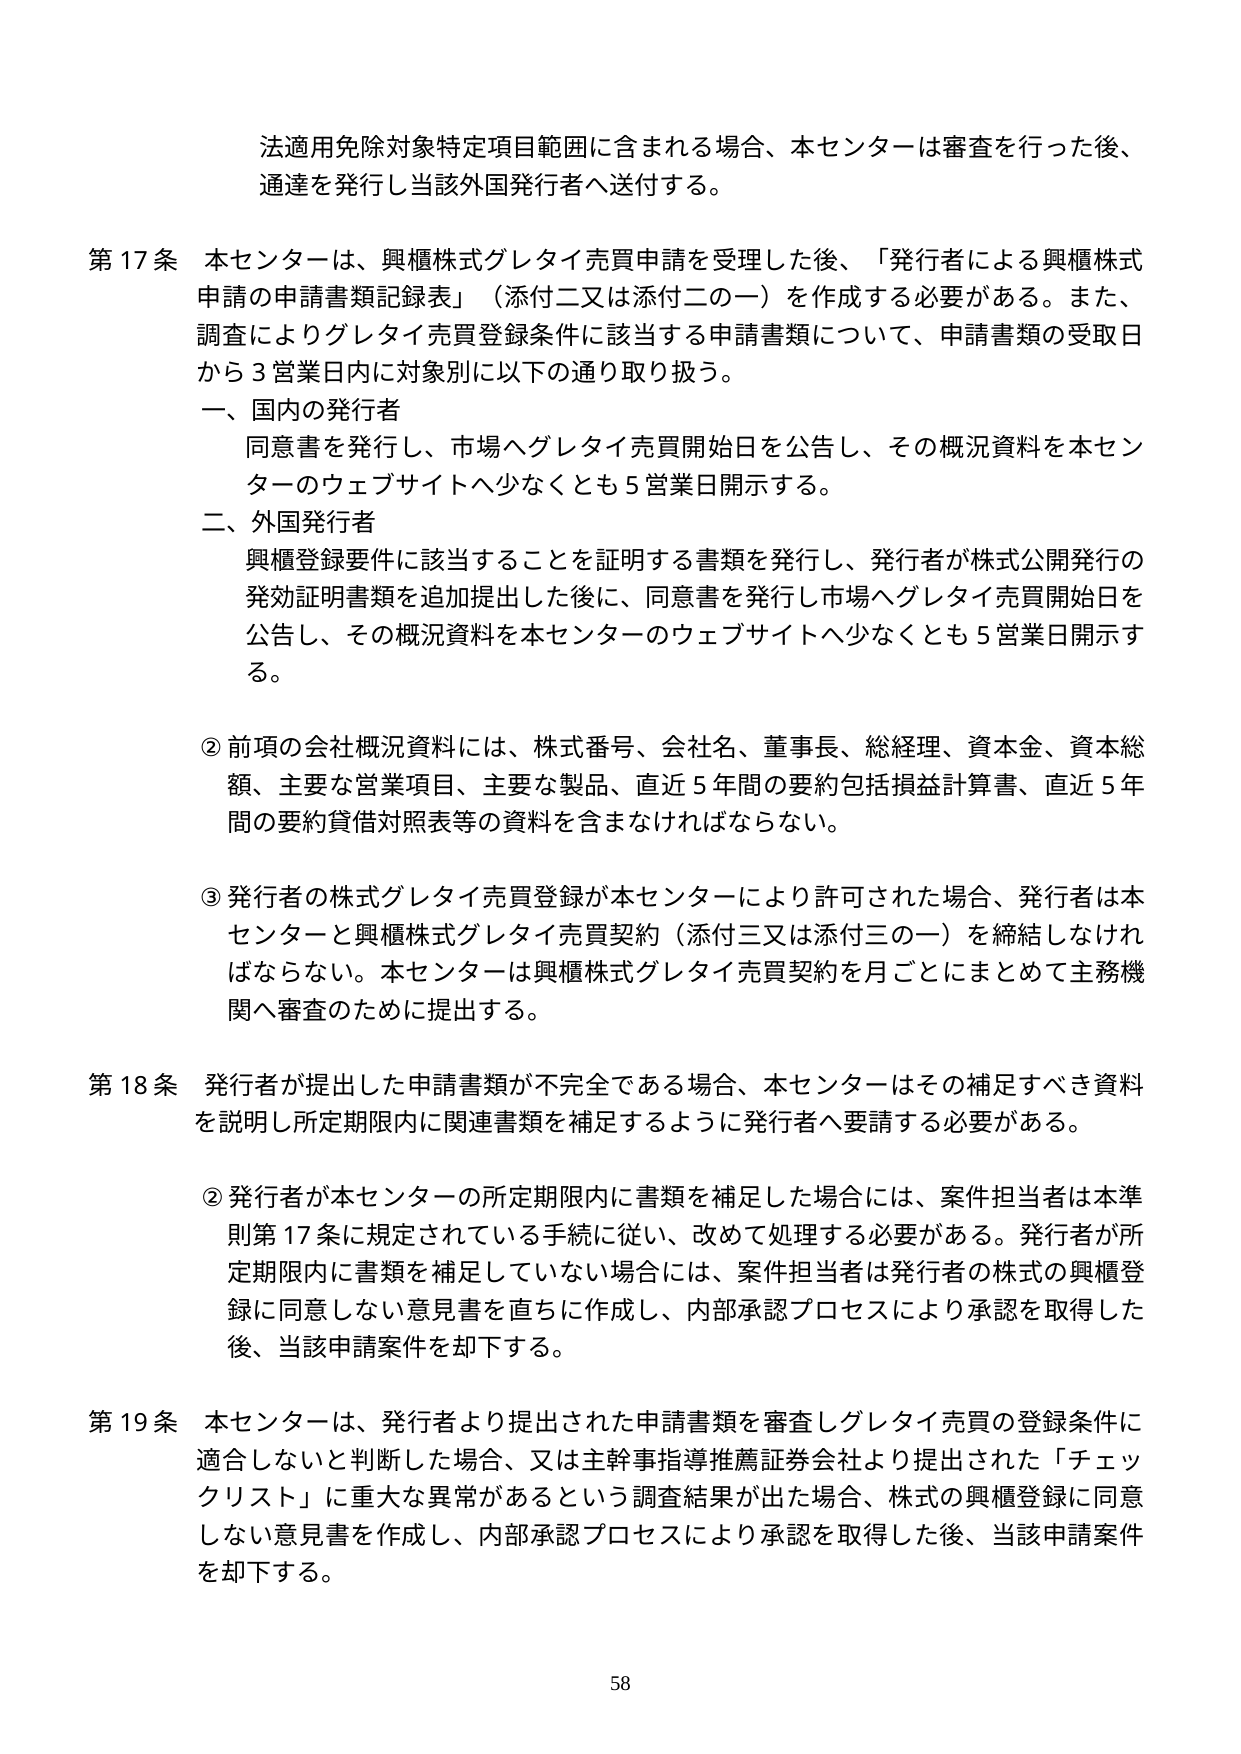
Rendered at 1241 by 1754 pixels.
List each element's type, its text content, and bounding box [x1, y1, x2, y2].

text 第17条 本センターは、興櫃株式グレタイ売買申請を受理した後、「発行者による興櫃株式申請の申請書類記録表」（添付二又は添付二の一）を作成する必要がある。また、調査によりグレタイ売買登録条件に該当する申請書類について、申請書類の受取日から3営業日内に対象別に以下の通り取り扱う。 [89, 239, 1146, 389]
text 二、外国発行者 [201, 502, 1146, 539]
text 興櫃登録要件に該当することを証明する書類を発行し、発行者が株式公開発行の発効証明書類を追加提出した後に、同意書を発行し市場へグレタイ売買開始日を公告し、その概況資料を本センターのウェブサイトへ少なくとも5営業日開示する。 [245, 539, 1146, 689]
text 同意書を発行し、市場へグレタイ売買開始日を公告し、その概況資料を本センターのウェブサイトへ少なくとも5営業日開示する。 [245, 427, 1146, 502]
text 第18条 発行者が提出した申請書類が不完全である場合、本センターはその補足すべき資料を説明し所定期限内に関連書類を補足するように発行者へ要請する必要がある。 [89, 1064, 1146, 1139]
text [233, 127, 1146, 202]
text ②発行者が本センターの所定期限内に書類を補足した場合には、案件担当者は本準則第17条に規定されている手続に従い、改めて処理する必要がある。発行者が所定期限内に書類を補足していない場合には、案件担当者は発行者の株式の興櫃登録に同意しない意見書を直ちに作成し、内部承認プロセスにより承認を取得した後、当該申請案件を却下する。 [201, 1177, 1146, 1364]
text ②前項の会社概況資料には、株式番号、会社名、董事長、総経理、資本金、資本総額、主要な営業項目、主要な製品、直近5年間の要約包括損益計算書、直近5年間の要約貸借対照表等の資料を含まなければならない。 [199, 727, 1146, 839]
text ③発行者の株式グレタイ売買登録が本センターにより許可された場合、発行者は本センターと興櫃株式グレタイ売買契約（添付三又は添付三の一）を締結しなければならない。本センターは興櫃株式グレタイ売買契約を月ごとにまとめて主務機関へ審査のために提出する。 [199, 877, 1146, 1027]
text 一、国内の発行者 [201, 389, 1146, 427]
text 第19条 本センターは、発行者より提出された申請書類を審査しグレタイ売買の登録条件に適合しないと判断した場合、又は主幹事指導推薦証券会社より提出された「チェックリスト」に重大な異常があるという調査結果が出た場合、株式の興櫃登録に同意しない意見書を作成し、内部承認プロセスにより承認を取得した後、当該申請案件を却下する。 [89, 1402, 1146, 1589]
